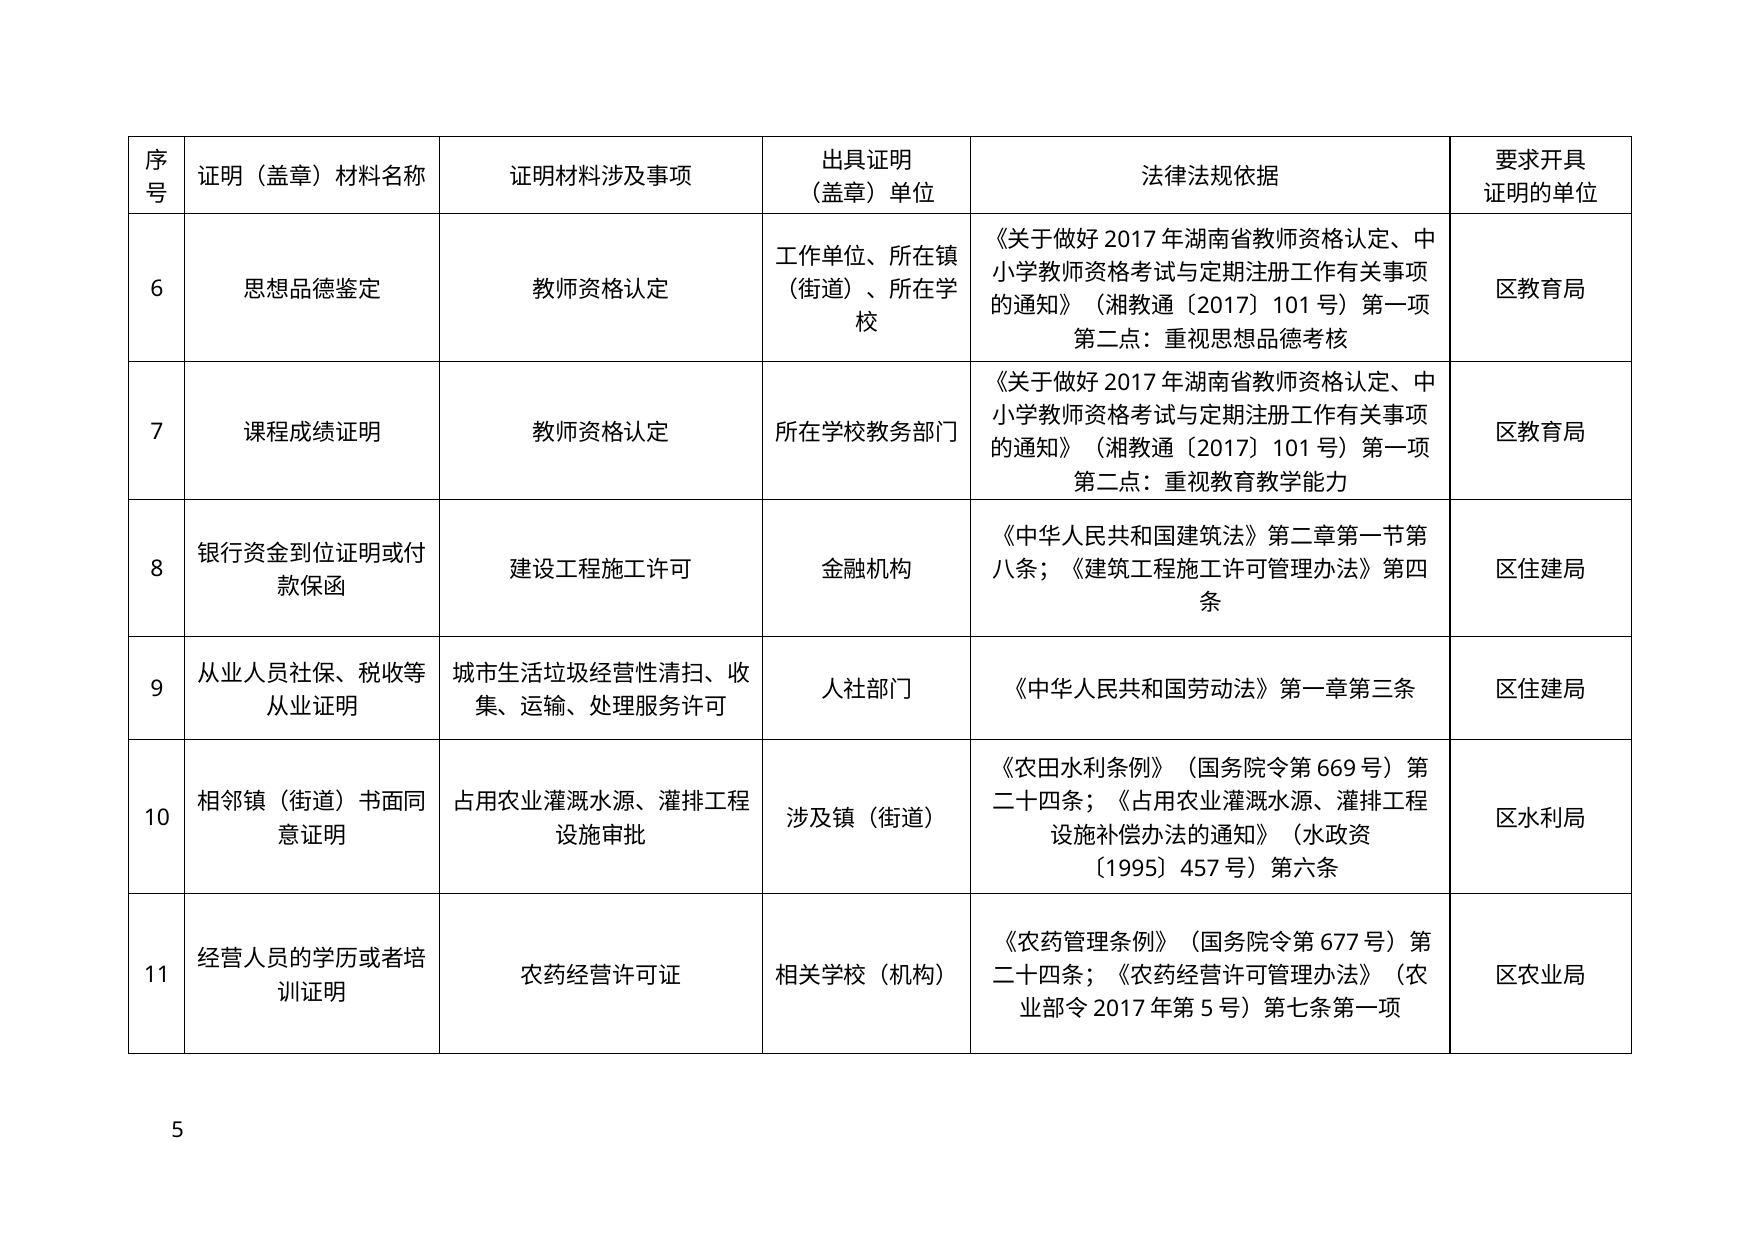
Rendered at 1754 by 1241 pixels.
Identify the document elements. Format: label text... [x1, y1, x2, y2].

table_header 序 号 [129, 137, 184, 213]
table_cell 相邻镇（街道）书面同意证明 [185, 740, 439, 893]
table_header 法律法规依据 [971, 137, 1449, 213]
table_cell 《农田水利条例》（国务院令第669号）第二十四条；《占用农业灌溉水源、灌排工程设施补偿办法的通知》（水政资〔1995〕457号）第六条 [971, 740, 1449, 893]
table_cell 8 [129, 500, 184, 636]
table_cell 占用农业灌溉水源、灌排工程设施审批 [440, 740, 762, 893]
table_cell 《中华人民共和国建筑法》第二章第一节第八条；《建筑工程施工许可管理办法》第四条 [971, 500, 1449, 636]
table_cell 区教育局 [1451, 362, 1631, 498]
table_cell 涉及镇（街道） [763, 740, 970, 893]
table_cell 《中华人民共和国劳动法》第一章第三条 [971, 637, 1449, 739]
table_header 证明材料涉及事项 [440, 137, 762, 213]
table_cell 教师资格认定 [440, 362, 762, 498]
table_cell 区住建局 [1451, 500, 1631, 636]
table_cell 从业人员社保、税收等从业证明 [185, 637, 439, 739]
table_header 要求开具 证明的单位 [1451, 137, 1631, 213]
table_cell 区水利局 [1451, 740, 1631, 893]
table_cell 区教育局 [1451, 214, 1631, 361]
table_cell 相关学校（机构） [763, 894, 970, 1053]
table_cell 工作单位、所在镇（街道）、所在学校 [763, 214, 970, 361]
table_cell 10 [129, 740, 184, 893]
table_cell 6 [129, 214, 184, 361]
table_cell 银行资金到位证明或付款保函 [185, 500, 439, 636]
table_cell 《关于做好2017年湖南省教师资格认定、中小学教师资格考试与定期注册工作有关事项的通知》（湘教通〔2017〕101号）第一项第二点：重视教育教学能力 [971, 362, 1449, 498]
table_cell 所在学校教务部门 [763, 362, 970, 498]
table_cell 区农业局 [1451, 894, 1631, 1053]
table_cell 9 [129, 637, 184, 739]
table_cell 《关于做好2017年湖南省教师资格认定、中小学教师资格考试与定期注册工作有关事项的通知》（湘教通〔2017〕101号）第一项第二点：重视思想品德考核 [971, 214, 1449, 361]
table_cell 人社部门 [763, 637, 970, 739]
table_cell 农药经营许可证 [440, 894, 762, 1053]
table_cell 课程成绩证明 [185, 362, 439, 498]
table_cell 思想品德鉴定 [185, 214, 439, 361]
table_cell 11 [129, 894, 184, 1053]
table_cell 教师资格认定 [440, 214, 762, 361]
table_cell 城市生活垃圾经营性清扫、收集、运输、处理服务许可 [440, 637, 762, 739]
table_cell 区住建局 [1451, 637, 1631, 739]
table_cell 《农药管理条例》（国务院令第677号）第二十四条；《农药经营许可管理办法》（农业部令2017年第5号）第七条第一项 [971, 894, 1449, 1053]
table_cell 建设工程施工许可 [440, 500, 762, 636]
table_cell 经营人员的学历或者培训证明 [185, 894, 439, 1053]
table_header 证明（盖章）材料名称 [185, 137, 439, 213]
table_cell 7 [129, 362, 184, 498]
table_cell 金融机构 [763, 500, 970, 636]
table_header 出具证明 （盖章）单位 [763, 137, 970, 213]
